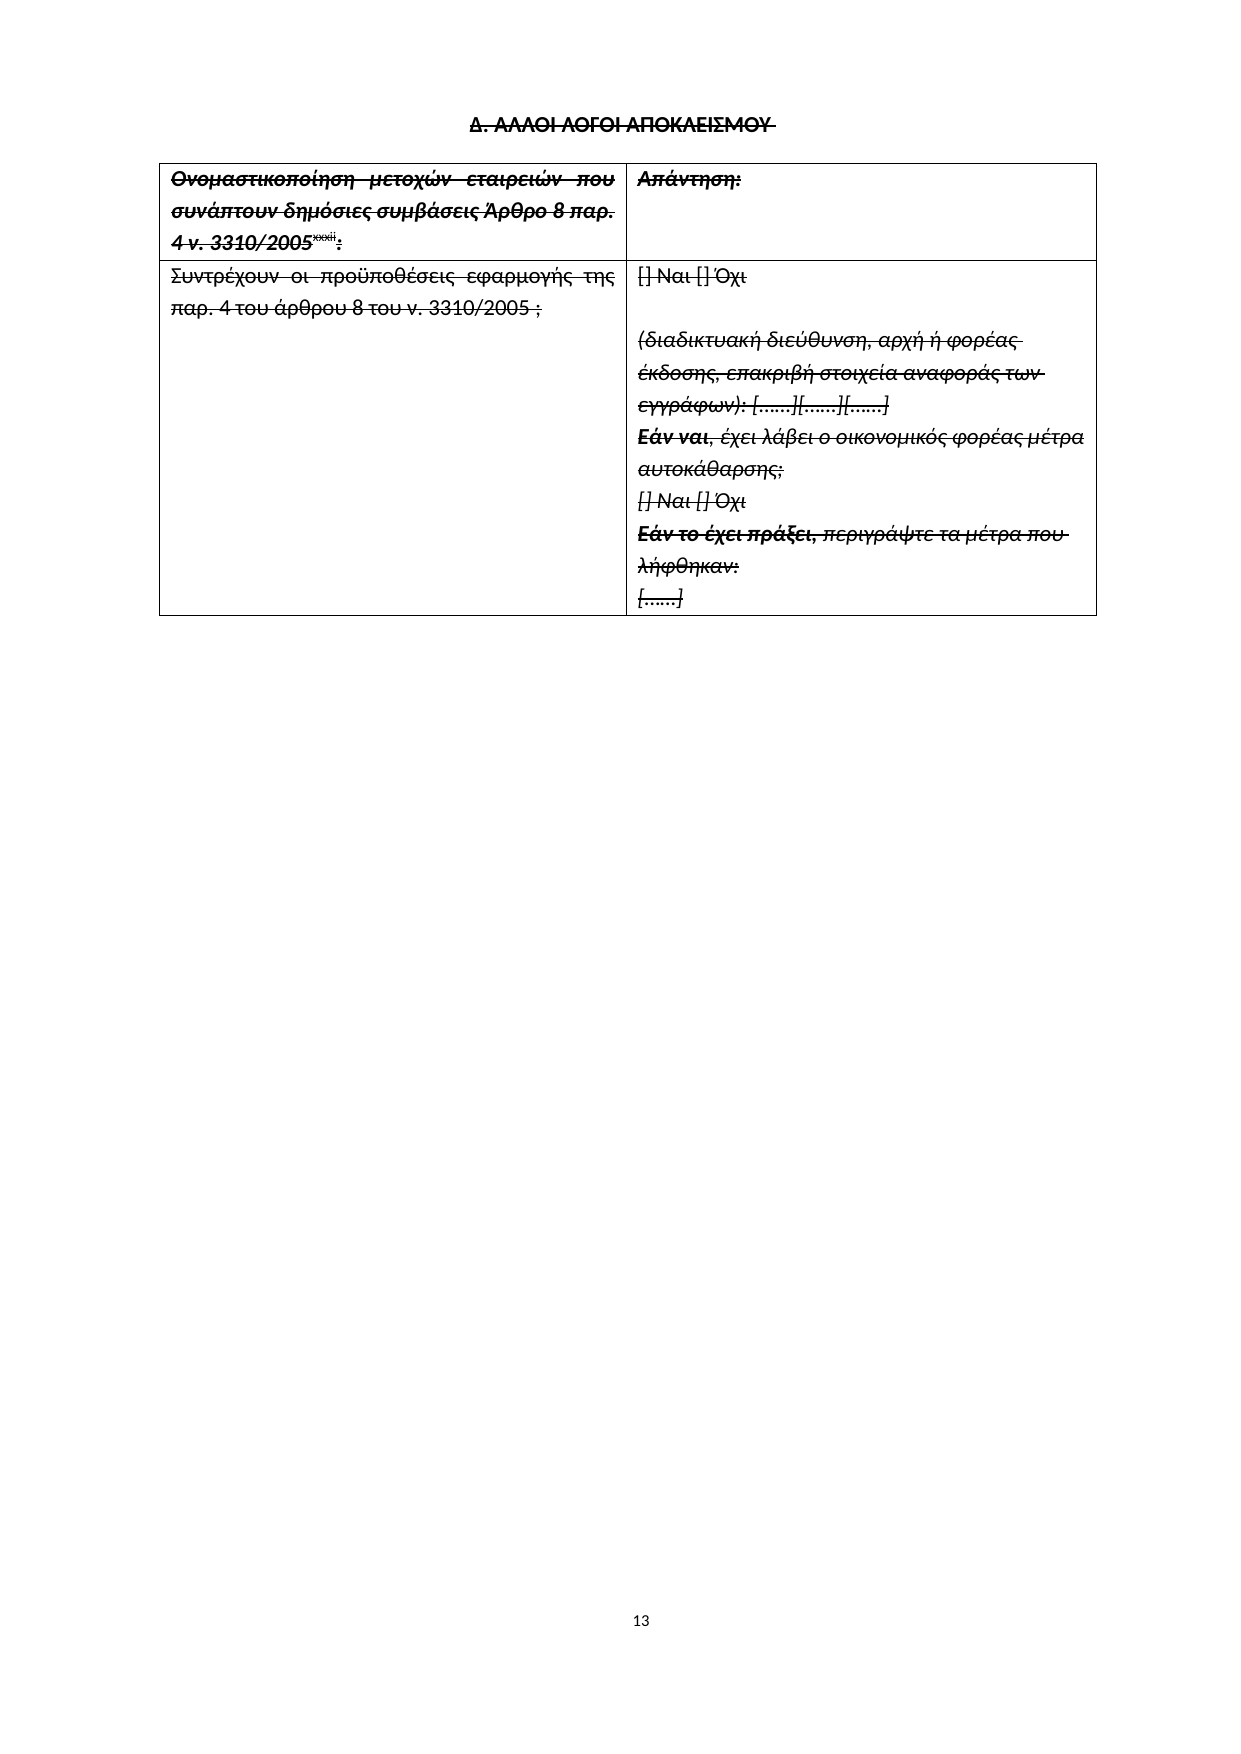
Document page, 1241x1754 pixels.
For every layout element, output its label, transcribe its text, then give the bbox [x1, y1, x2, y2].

table_cell [] Ναι [] Όχι (διαδικτυακή διεύθυνση, αρχή ή φορέας έκδοσης, επακριβή στοιχεία αναφοράς των εγγράφων): [……][……][……] Εάν ναι, έχει λάβει ο οικονομικός φορέας μέτρα αυτοκάθαρσης; [] Ναι [] Όχι Εάν το έχει πράξει, περιγράψτε τα μέτρα που λήφθηκαν: [……] [627, 261, 1096, 615]
table_cell Συντρέχουν οι προϋποθέσεις εφαρμογής της παρ. 4 του άρθρου 8 του ν. 3310/2005 ; [160, 261, 626, 615]
text Δ. ΑΛΛΟΙ ΛΟΓΟΙ ΑΠΟΚΛΕΙΣΜΟΥ [159, 110, 1081, 138]
table_header Απάντηση: [627, 164, 1096, 260]
table_header Ονομαστικοποίηση μετοχών εταιρειών που συνάπτουν δημόσιες συμβάσεις Άρθρο 8 παρ. 4 ν. 3310/2005: [160, 164, 626, 260]
